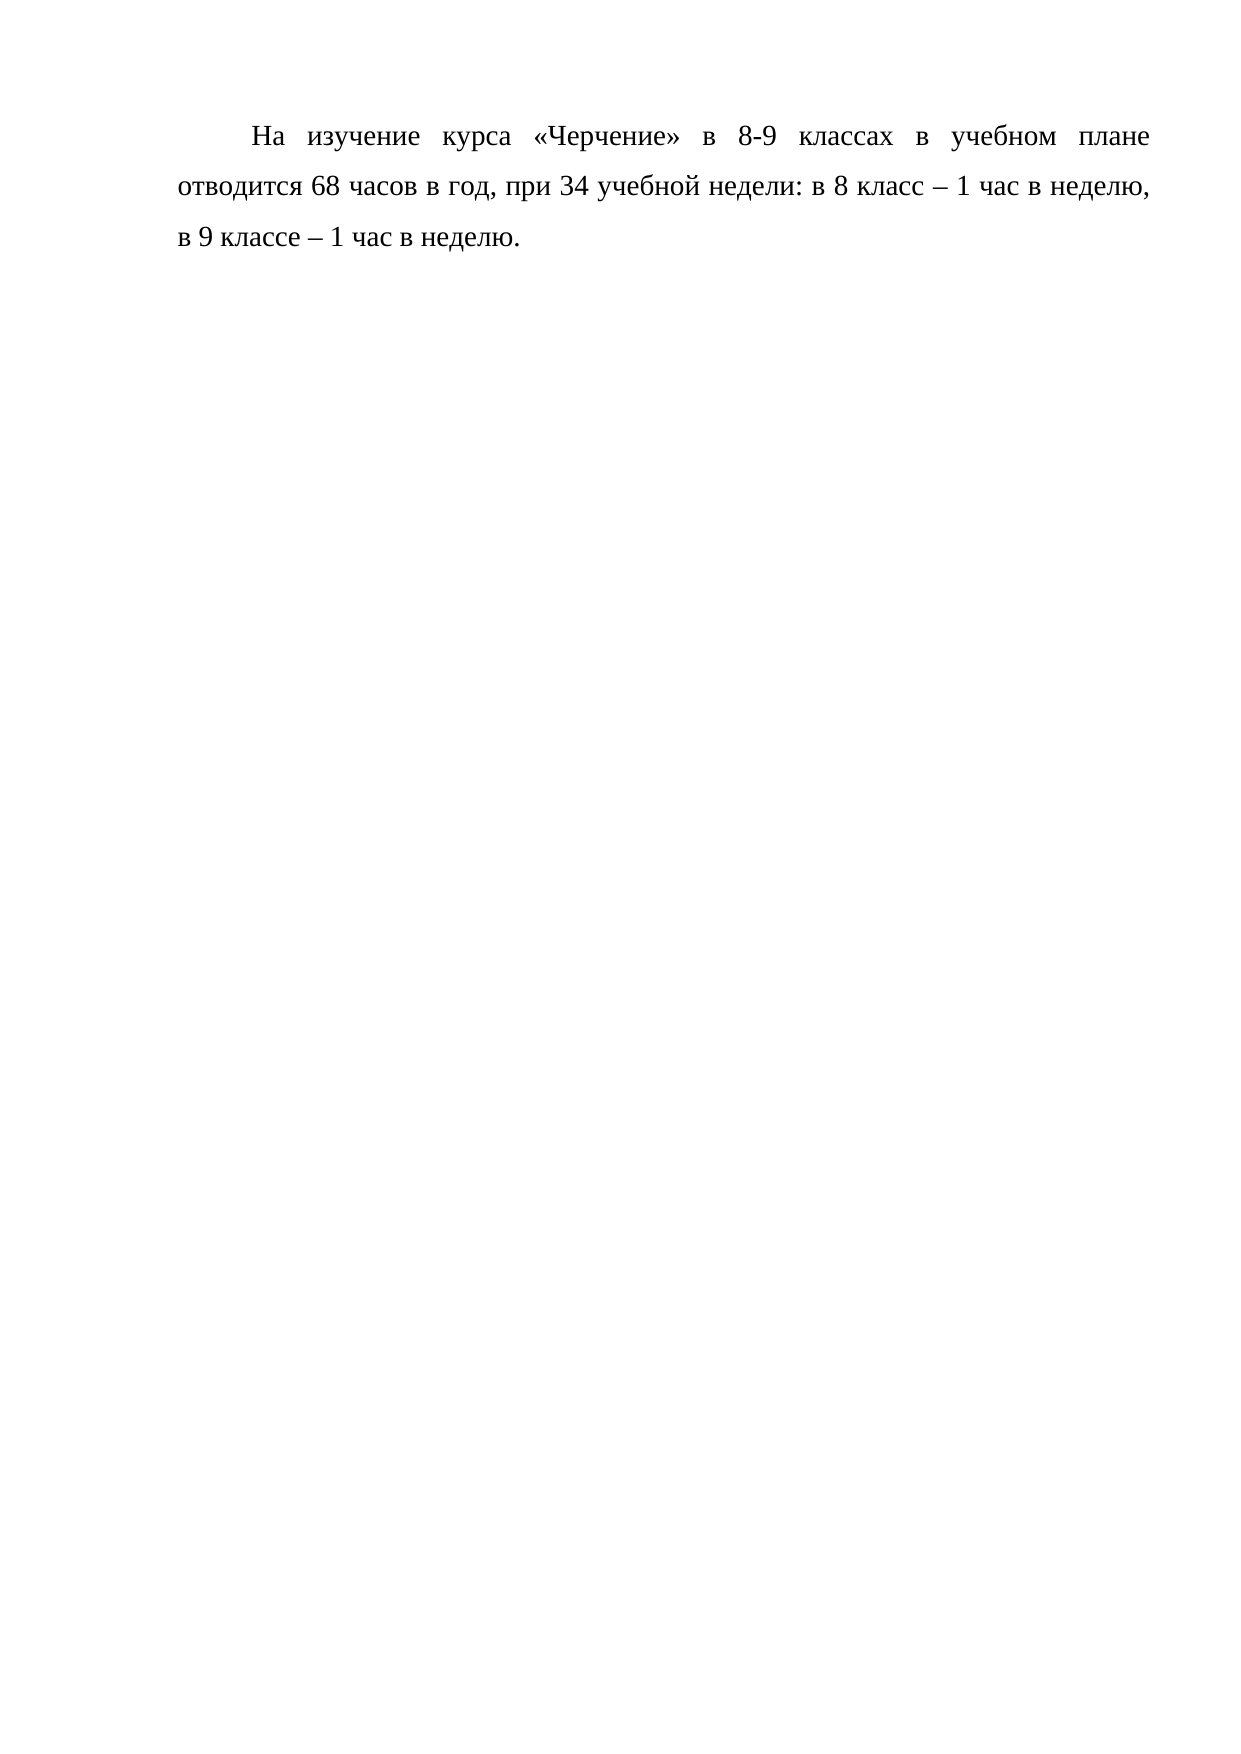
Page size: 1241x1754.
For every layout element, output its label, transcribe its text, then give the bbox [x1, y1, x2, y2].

text На изучение курса «Черчение» в 8-9 классах в учебном плане отводится 68 часов в год, при 34 учебной недели: в 8 класс – 1 час в неделю, в 9 классе – 1 час в неделю. [177, 118, 1152, 252]
